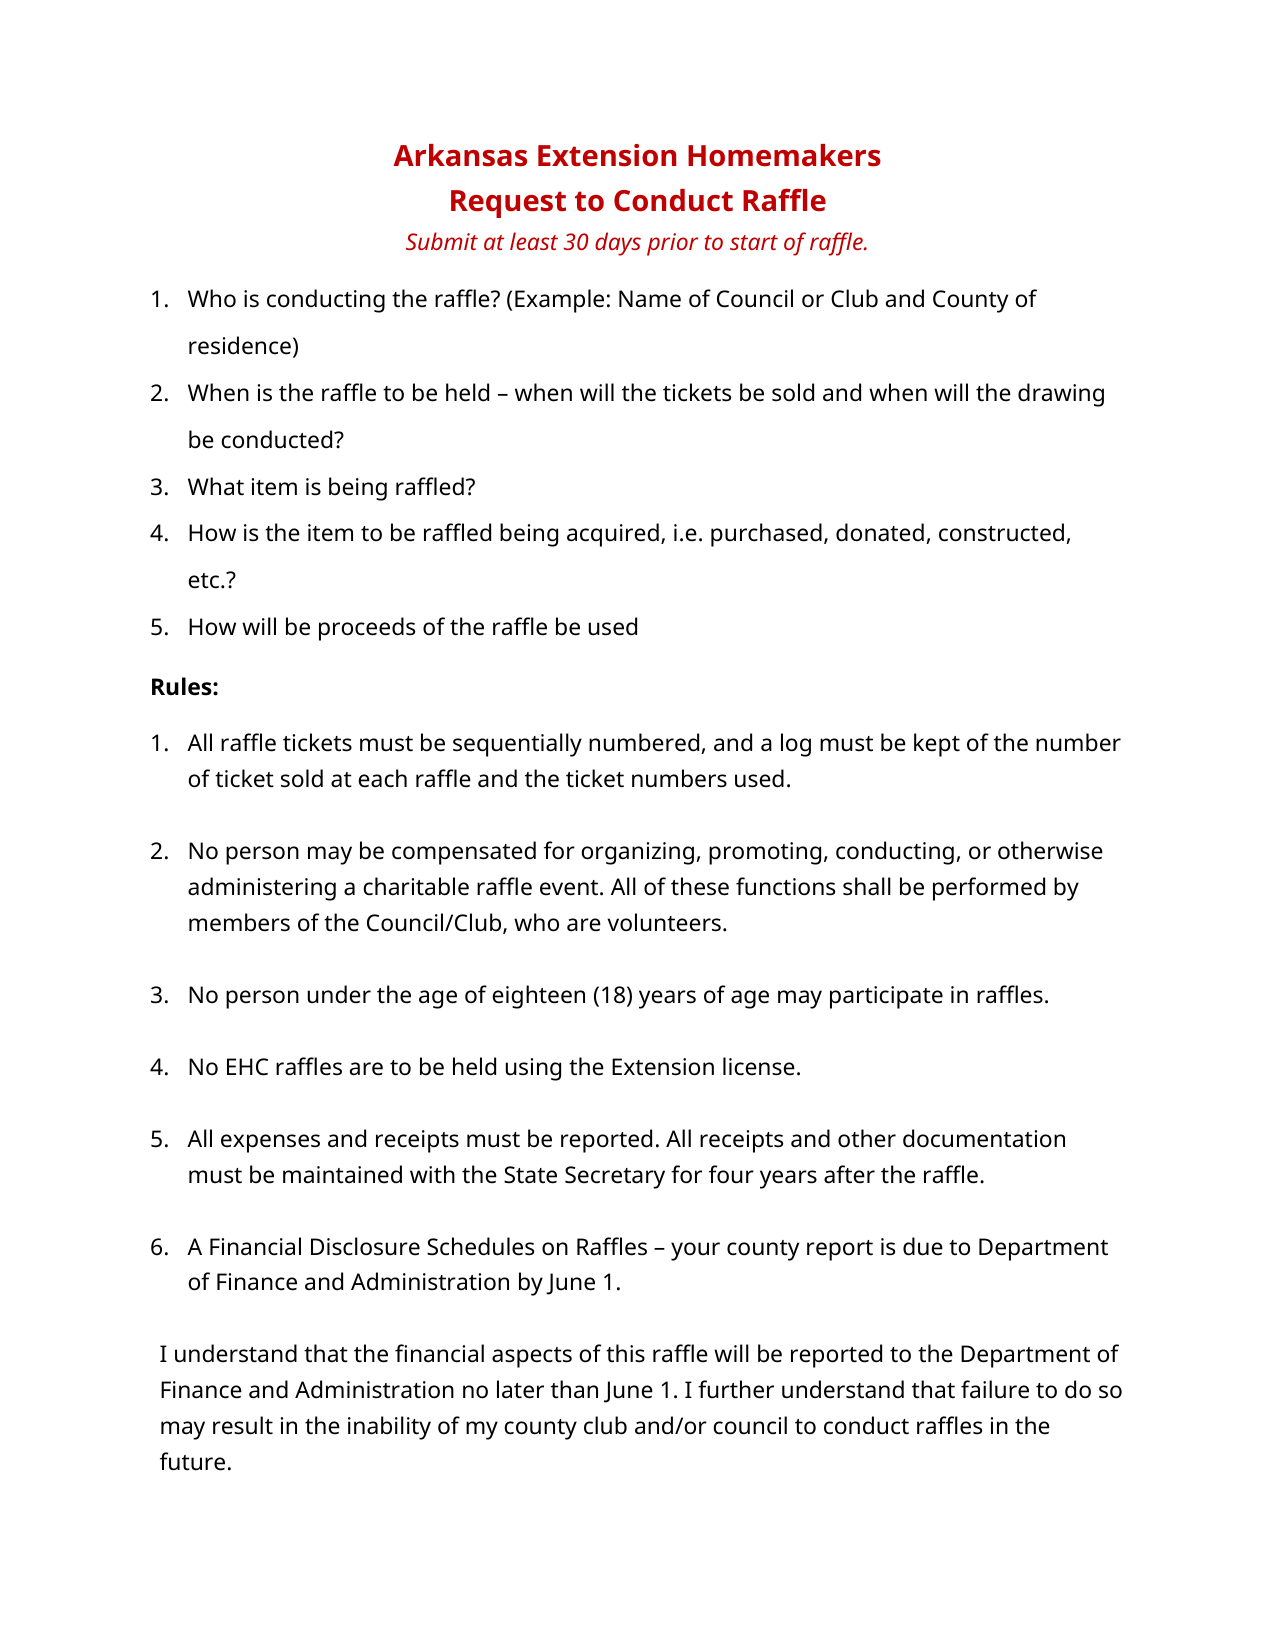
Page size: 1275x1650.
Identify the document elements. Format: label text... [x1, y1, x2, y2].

list No EHC raffles are to be held using the Extension license. [150, 1051, 1125, 1082]
list All raffle tickets must be sequentially numbered, and a log must be kept of the number of ticket sold at each raffle and the ticket numbers used. [150, 727, 1125, 794]
text Request to Conduct Raffle [150, 181, 1125, 220]
text Arkansas Extension Homemakers [150, 135, 1125, 175]
list No person may be compensated for organizing, promoting, conducting, or otherwise administering a charitable raffle event. All of these functions shall be performed by members of the Council/Club, who are volunteers. [150, 835, 1125, 938]
list All expenses and receipts must be reported. All receipts and other documentation must be maintained with the State Secretary for four years after the raffle. [150, 1123, 1125, 1190]
list I understand that the financial aspects of this raffle will be reported to the Department of Finance and Administration no later than June 1. I further understand that failure to do so may result in the inability of my county club and/or council to conduct raffles in the future. [159, 1338, 1125, 1477]
text Submit at least 30 days prior to start of raffle. [150, 226, 1125, 257]
text Rules: [150, 671, 1125, 702]
list Who is conducting the raffle? (Example: Name of Council or Club and County of residence) [150, 283, 1125, 361]
list A Financial Disclosure Schedules on Raffles – your county report is due to Department of Finance and Administration by June 1. [150, 1230, 1125, 1298]
list How is the item to be raffled being acquired, i.e. purchased, donated, constructed, etc.? [150, 517, 1125, 596]
list What item is being raffled? [150, 471, 1125, 502]
list No person under the age of eighteen (18) years of age may participate in raffles. [150, 979, 1125, 1010]
list How will be proceeds of the raffle be used [150, 611, 1125, 642]
list When is the raffle to be held – when will the tickets be sold and when will the drawing be conducted? [150, 377, 1125, 455]
